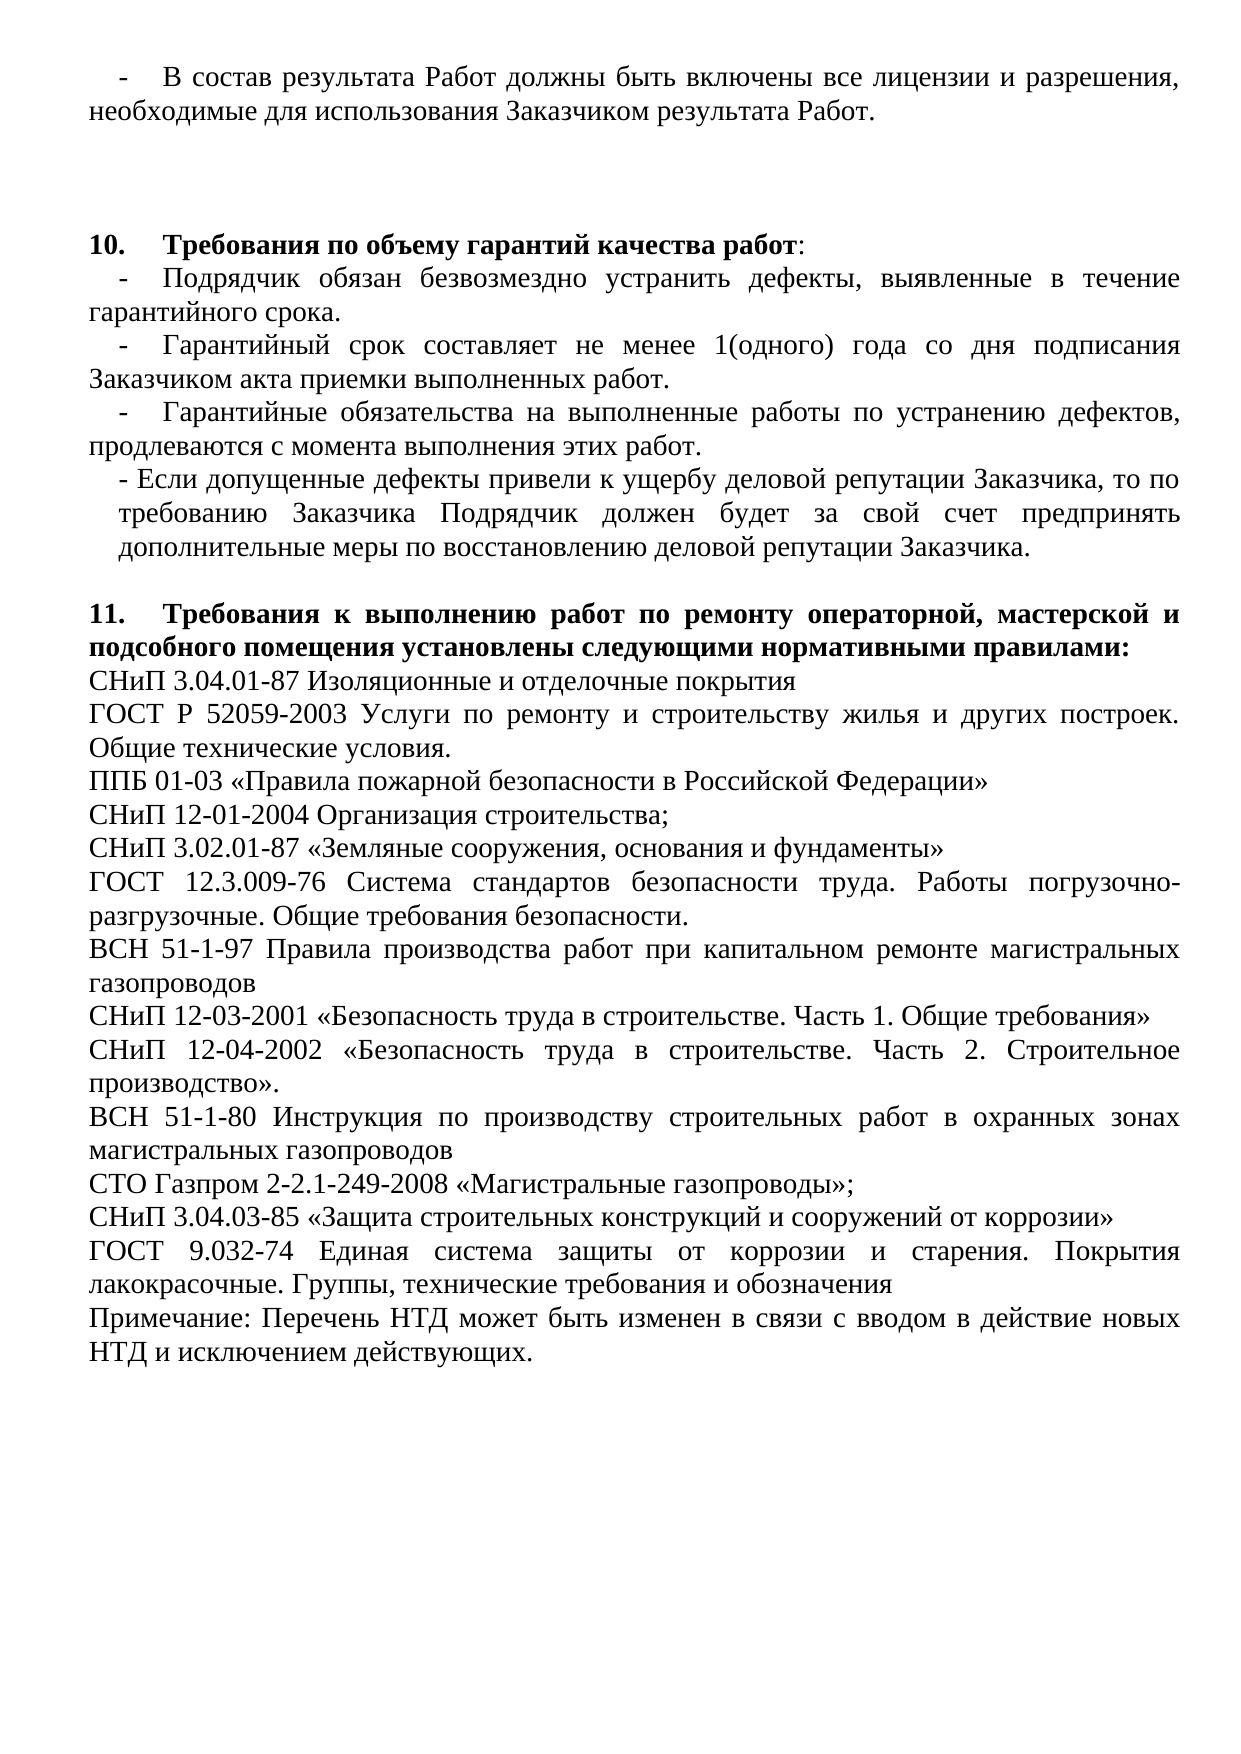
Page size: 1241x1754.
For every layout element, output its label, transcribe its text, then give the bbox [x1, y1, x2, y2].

list ГОСТ 9.032-74 Единая система защиты от коррозии и старения. Покрытия лакокрасочные. Группы, технические требования и обозначения [89, 1233, 1181, 1300]
list СНиП 12-01-2004 Организация строительства; [89, 797, 1181, 831]
list СНиП 3.04.03-85 «Защита строительных конструкций и сооружений от коррозии» [89, 1199, 1181, 1233]
list Гарантийные обязательства на выполненные работы по устранению дефектов, продлеваются с момента выполнения этих работ. [89, 394, 1181, 462]
list ВСН 51-1-80 Инструкция по производству строительных работ в охранных зонах магистральных газопроводов [89, 1099, 1181, 1166]
list Гарантийный срок составляет не менее 1(одного) года со дня подписания Заказчиком акта приемки выполненных работ. [89, 327, 1181, 394]
list Требования по объему гарантий качества работ: [89, 227, 1181, 260]
list ГОСТ Р 52059-2003 Услуги по ремонту и строительству жилья и других построек. Общие технические условия. [89, 696, 1181, 763]
list - Если допущенные дефекты привели к ущербу деловой репутации Заказчика, то по требованию Заказчика Подрядчик должен будет за свой счет предпринять дополнительные меры по восстановлению деловой репутации Заказчика. [118, 462, 1181, 562]
list ГОСТ 12.3.009-76 Система стандартов безопасности труда. Работы погрузочно-разгрузочные. Общие требования безопасности. [89, 864, 1181, 931]
list СНиП 3.04.01-87 Изоляционные и отделочные покрытия [89, 663, 1181, 696]
list Требования к выполнению работ по ремонту операторной, мастерской и подсобного помещения установлены следующими нормативными правилами: [89, 596, 1181, 663]
list ВСН 51-1-97 Правила производства работ при капитальном ремонте магистральных газопроводов [89, 931, 1181, 998]
list В состав результата Работ должны быть включены все лицензии и разрешения, необходимые для использования Заказчиком результата Работ. [89, 59, 1181, 126]
list СТО Газпром 2-2.1-249-2008 «Магистральные газопроводы»; [89, 1166, 1181, 1199]
list ППБ 01-03 «Правила пожарной безопасности в Российской Федерации» [89, 763, 1181, 797]
list Подрядчик обязан безвозмездно устранить дефекты, выявленные в течение гарантийного срока. [89, 260, 1181, 327]
list Примечание: Перечень НТД может быть изменен в связи с вводом в действие новых НТД и исключением действующих. [89, 1300, 1181, 1367]
list СНиП 12-03-2001 «Безопасность труда в строительстве. Часть 1. Общие требования» [89, 998, 1181, 1032]
list СНиП 12-04-2002 «Безопасность труда в строительстве. Часть 2. Строительное производство». [89, 1032, 1181, 1099]
list СНиП 3.02.01-87 «Земляные сооружения, основания и фундаменты» [89, 831, 1181, 864]
